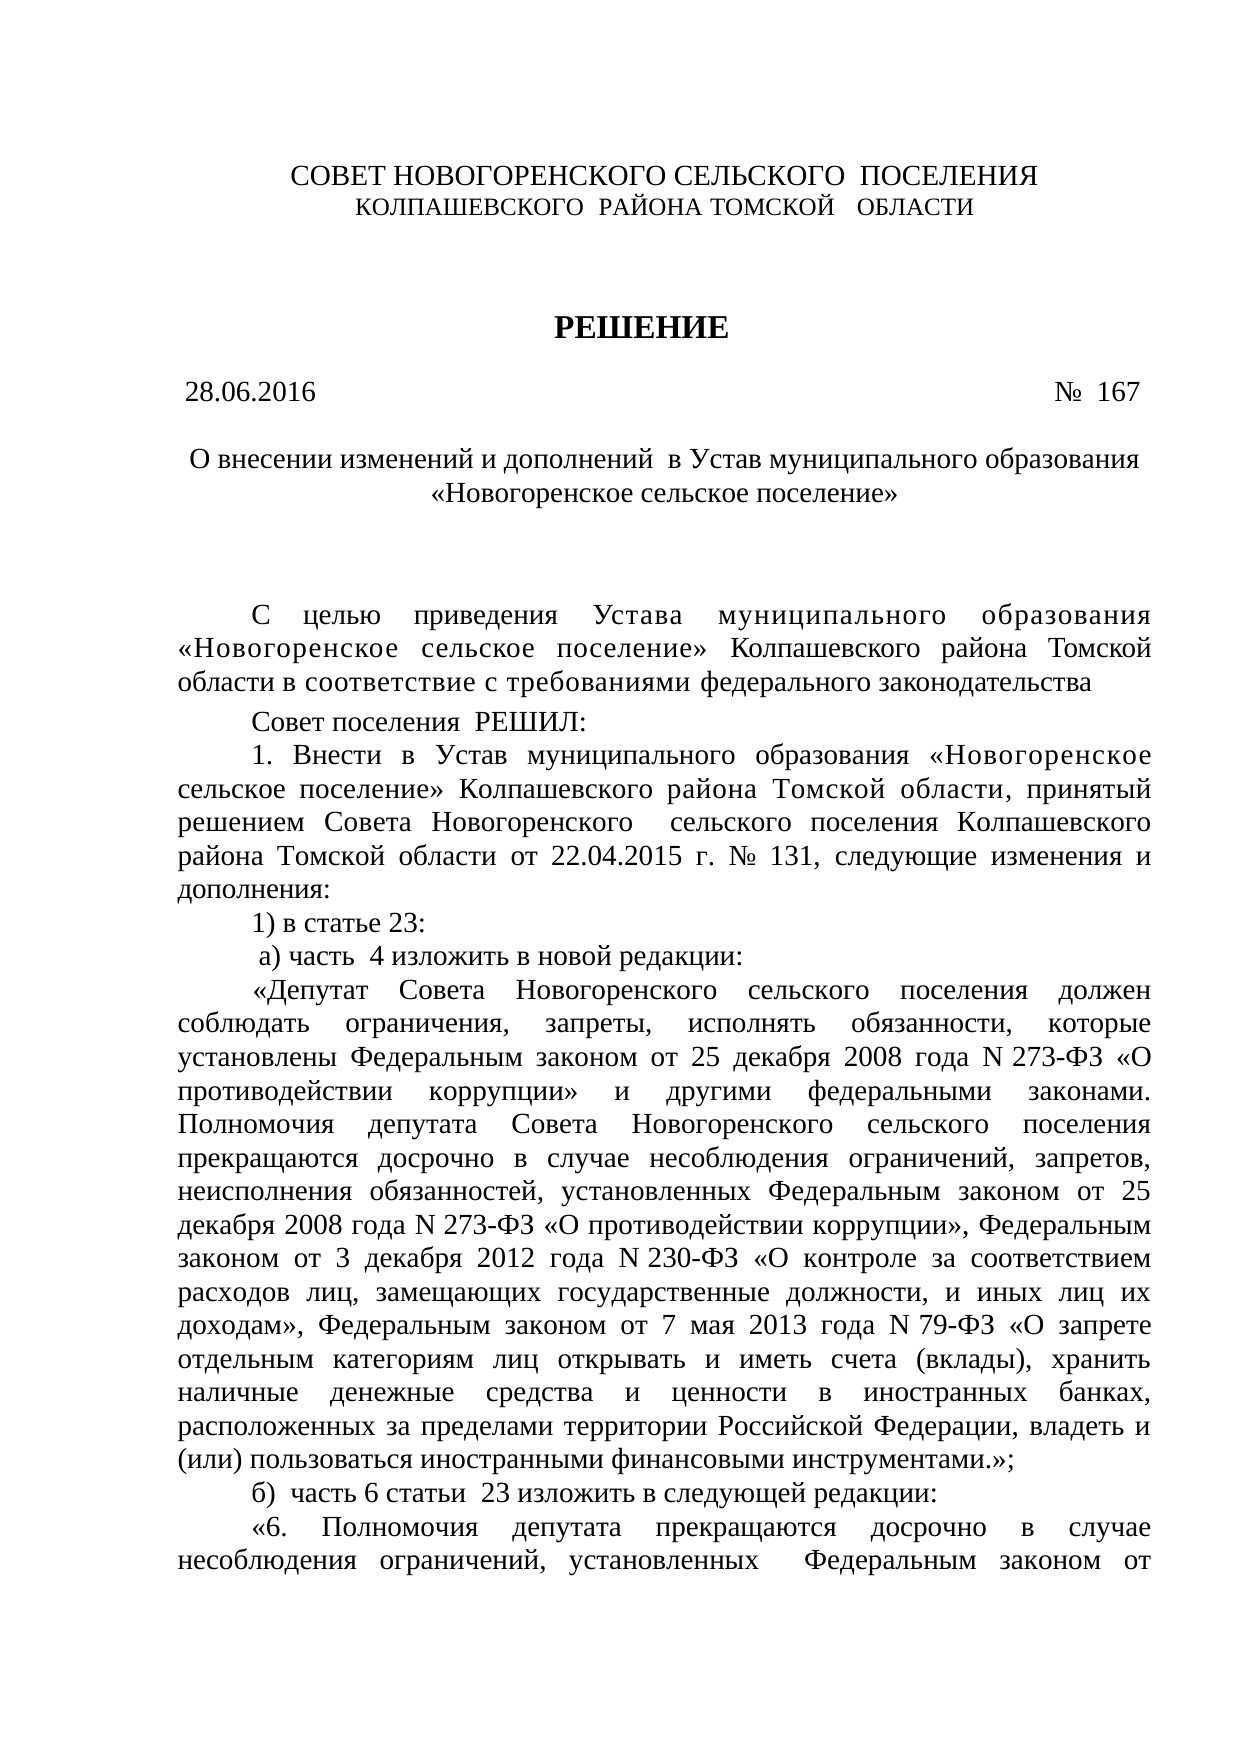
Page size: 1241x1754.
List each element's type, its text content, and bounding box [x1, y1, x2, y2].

text СОВЕТ НОВОГОРЕНСКОГО СЕЛЬСКОГО ПОСЕЛЕНИЯ [177, 158, 1152, 192]
text РЕШЕНИЕ [177, 307, 1152, 345]
text КОЛПАШЕВСКОГО РАЙОНА ТОМСКОЙ ОБЛАСТИ [177, 192, 1152, 221]
subtitle С целью приведения Устава муниципального образования «Новогоренское сельское поселение» Колпашевского района Томской области в соответствие с требованиями федерального законодательства [177, 597, 1152, 697]
text 1) в статье 23: [177, 905, 1152, 938]
text а) часть 4 изложить в новой редакции: [177, 938, 1152, 972]
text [177, 1509, 1152, 1576]
text 1. Внести в Устав муниципального образования «Новогоренское сельское поселение» Колпашевского района Томской области, принятый решением Совета Новогоренского сельского поселения Колпашевского района Томской области от 22.04.2015 г. № 131, следующие изменения и дополнения: [177, 737, 1152, 905]
text «Депутат Совета Новогоренского сельского поселения должен соблюдать ограничения, запреты, исполнять обязанности, которые установлены Федеральным законом от 25 декабря 2008 года N 273-ФЗ «О противодействии коррупции» и другими федеральными законами. Полномочия депутата Совета Новогоренского сельского поселения прекращаются досрочно в случае несоблюдения ограничений, запретов, неисполнения обязанностей, установленных Федеральным законом от 25 декабря 2008 года N 273-ФЗ «О противодействии коррупции», Федеральным законом от 3 декабря 2012 года N 230-ФЗ «О контроле за соответствием расходов лиц, замещающих государственные должности, и иных лиц их доходам», Федеральным законом от 7 мая 2013 года N 79-ФЗ «О запрете отдельным категориям лиц открывать и иметь счета (вклады), хранить наличные денежные средства и ценности в иностранных банках, расположенных за пределами территории Российской Федерации, владеть и (или) пользоваться иностранными финансовыми инструментами.»; [177, 972, 1152, 1475]
text б) часть 6 статьи 23 изложить в следующей редакции: [177, 1475, 1152, 1509]
text О внесении изменений и дополнений в Устав муниципального образования [177, 441, 1152, 475]
text «Новогоренское сельское поселение» [177, 475, 1152, 508]
text 28.06.2016 № 167 [177, 374, 1152, 408]
text Совет поселения РЕШИЛ: [177, 704, 1152, 737]
